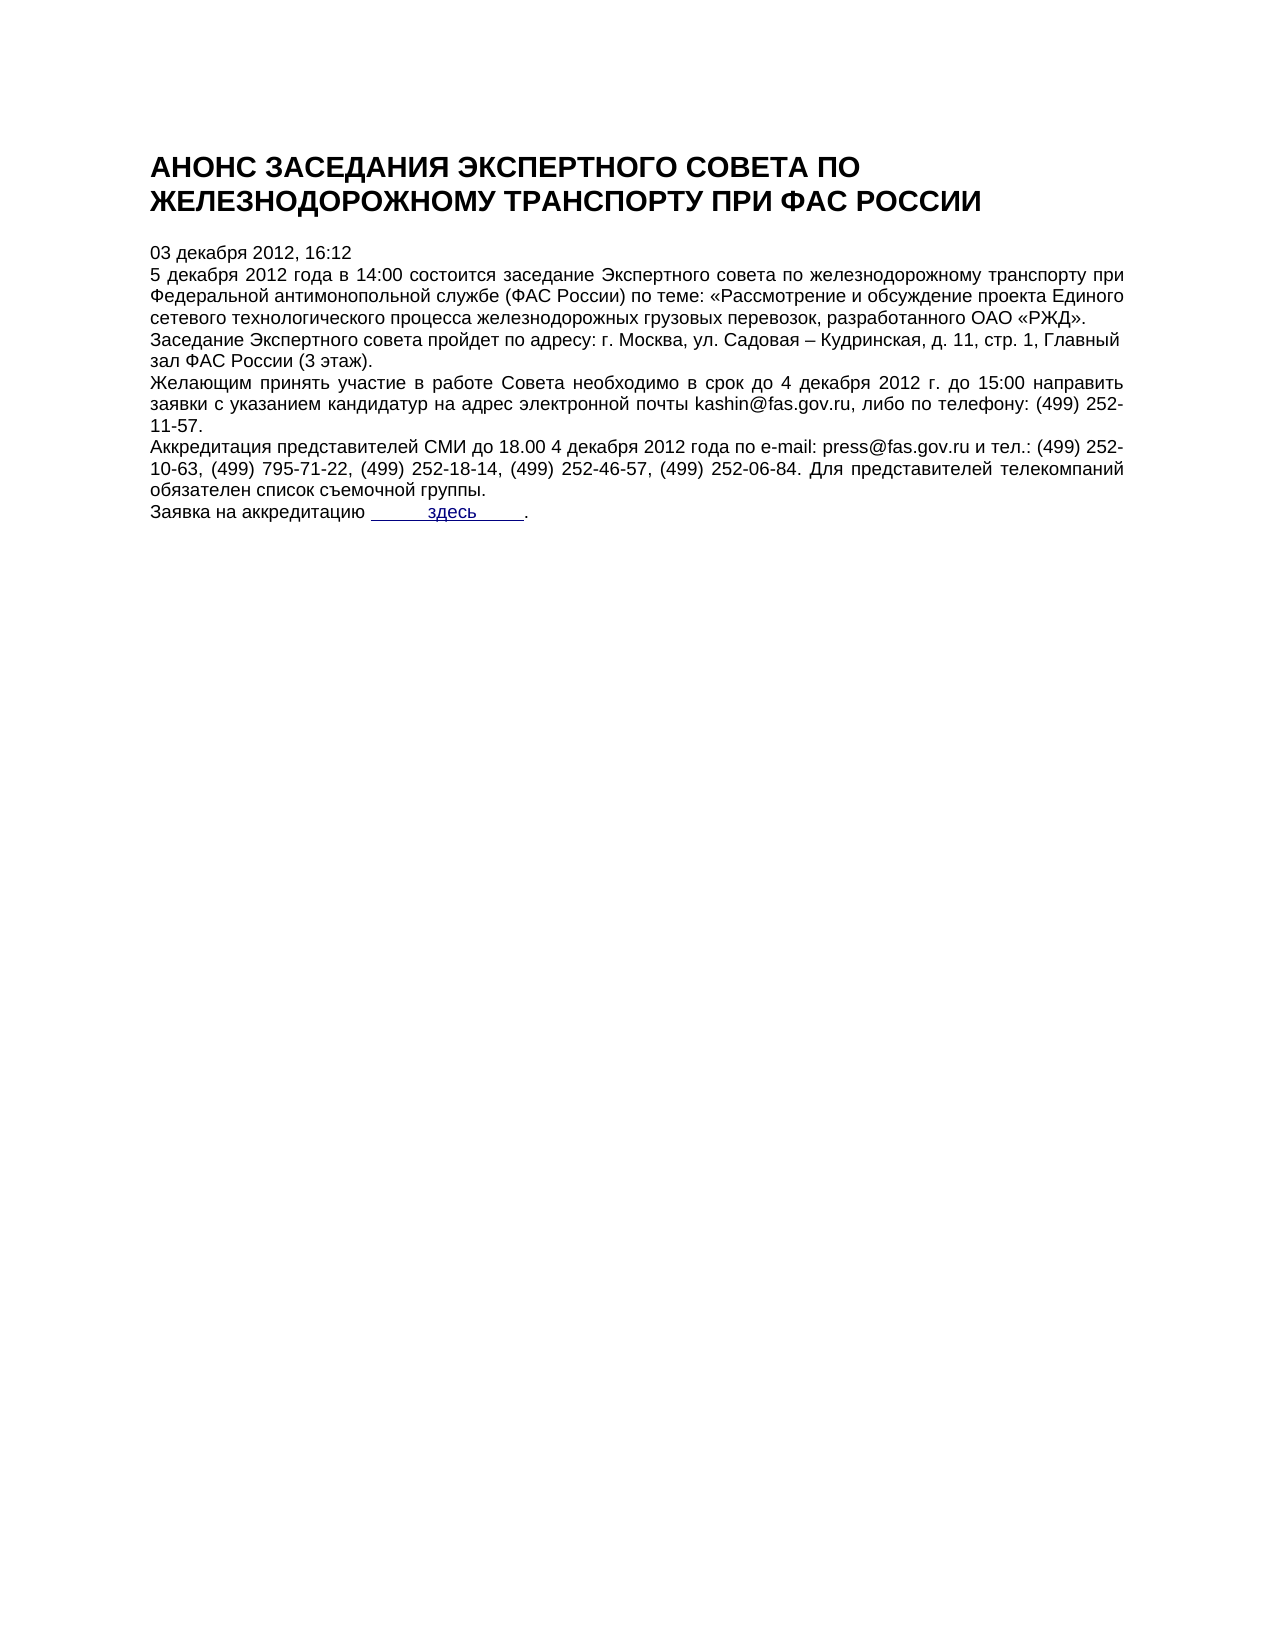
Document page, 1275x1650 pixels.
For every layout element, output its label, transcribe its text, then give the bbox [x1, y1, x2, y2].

subtitle Анонс заседания Экспертного совета по железнодорожному транспорту при ФАС России [150, 150, 1125, 217]
text Аккредитация представителей СМИ до 18.00 4 декабря 2012 года по e-mail: press@fas.gov.ru и тел.: (499) 252-10-63, (499) 795-71-22, (499) 252-18-14, (499) 252-46-57, (499) 252-06-84. Для представителей телекомпаний обязателен список съемочной группы. [150, 436, 1125, 501]
text Заявка на аккредитацию здесь . [150, 501, 1125, 522]
text 5 декабря 2012 года в 14:00 состоится заседание Экспертного совета по железнодорожному транспорту при Федеральной антимонопольной службе (ФАС России) по теме: «Рассмотрение и обсуждение проекта Единого сетевого технологического процесса железнодорожных грузовых перевозок, разработанного ОАО «РЖД». [150, 264, 1125, 328]
text Желающим принять участие в работе Совета необходимо в срок до 4 декабря 2012 г. до 15:00 направить заявки с указанием кандидатур на адрес электронной почты kashin@fas.gov.ru, либо по телефону: (499) 252-11-57. [150, 371, 1125, 436]
text Заседание Экспертного совета пройдет по адресу: г. Москва, ул. Садовая – Кудринская, д. 11, стр. 1, Главный зал ФАС России (3 этаж). [150, 328, 1125, 371]
text 03 декабря 2012, 16:12 [150, 242, 1125, 264]
